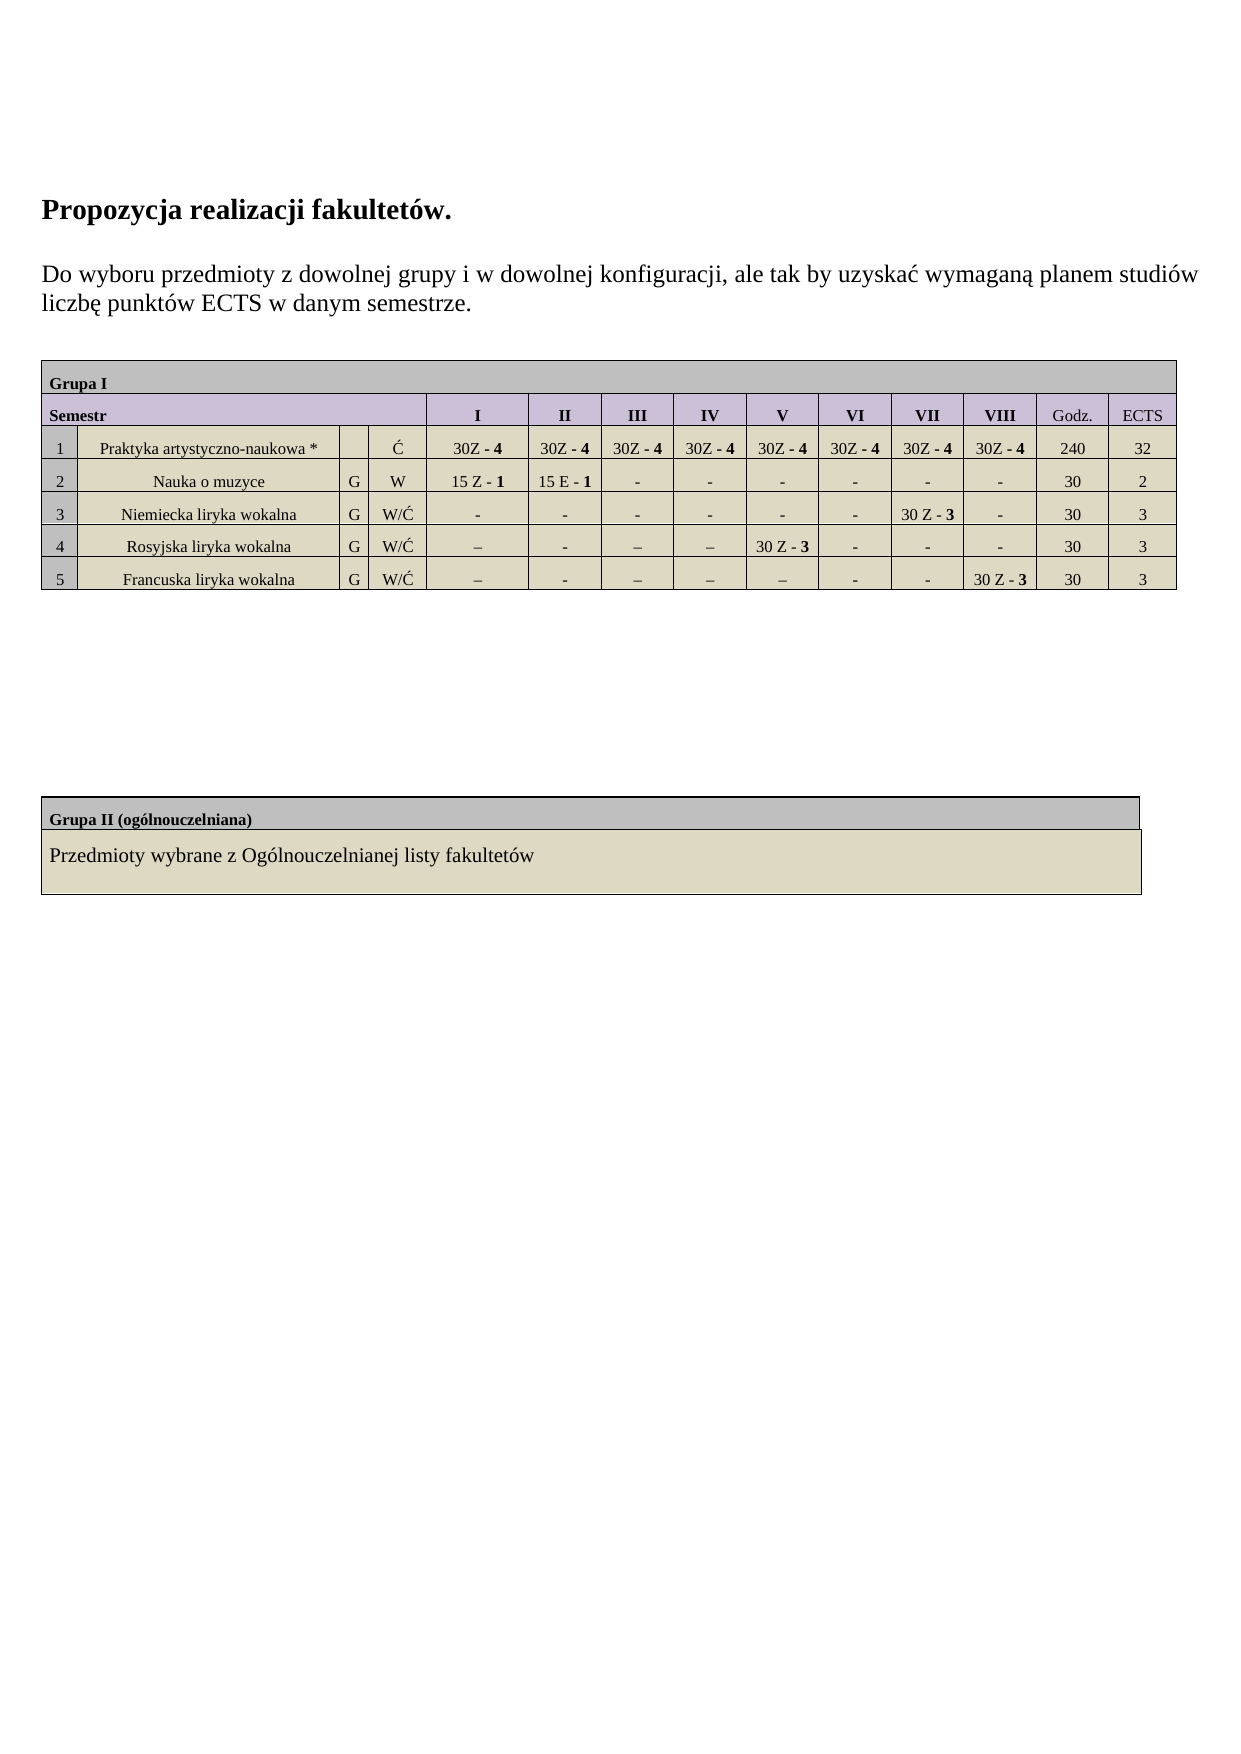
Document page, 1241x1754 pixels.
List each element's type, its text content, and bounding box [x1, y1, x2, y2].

text Do wyboru przedmioty z dowolnej grupy i w dowolnej konfiguracji, ale tak by uzyskać wymaganą planem studiów liczbę punktów ECTS w danym semestrze. [41, 259, 1199, 317]
table_cell - [602, 459, 673, 491]
table_cell – [427, 557, 528, 589]
table_cell W/Ć [369, 525, 426, 556]
table_cell G [340, 459, 368, 491]
table_cell – [427, 525, 528, 556]
table_cell – [747, 557, 818, 589]
table_cell 5 [42, 557, 77, 589]
table_cell Ć [369, 426, 426, 458]
table_cell Nauka o muzyce [78, 459, 339, 491]
table_cell 30Z - 4 [964, 426, 1036, 458]
table_cell 30Z - 4 [674, 426, 746, 458]
table_cell Praktyka artystyczno-naukowa * [78, 426, 339, 458]
table_cell VIII [964, 394, 1036, 425]
table_cell 30Z - 4 [602, 426, 673, 458]
table_cell 3 [1109, 525, 1176, 556]
table_cell – [674, 557, 746, 589]
table_cell - [602, 492, 673, 523]
table_cell 30 [1037, 492, 1108, 523]
table_cell VI [819, 394, 891, 425]
table_cell - [892, 459, 963, 491]
table_cell I [427, 394, 528, 425]
table_cell – [602, 525, 673, 556]
table_cell 32 [1109, 426, 1176, 458]
table_cell - [427, 492, 528, 523]
table_cell Francuska liryka wokalna [78, 557, 339, 589]
table_cell - [674, 492, 746, 523]
table_cell II [529, 394, 601, 425]
table_cell VII [892, 394, 963, 425]
table_cell 30 [1037, 459, 1108, 491]
table_cell Przedmioty wybrane z Ogólnouczelnianej listy fakultetów [42, 830, 1141, 893]
table_cell - [892, 557, 963, 589]
table_cell V [747, 394, 818, 425]
table_cell - [964, 459, 1036, 491]
table_cell 2 [1109, 459, 1176, 491]
table_cell 30 Z - 3 [747, 525, 818, 556]
table_cell G [340, 557, 368, 589]
table_cell 30Z - 4 [747, 426, 818, 458]
table_cell 1 [42, 426, 77, 458]
table_cell - [819, 459, 891, 491]
table_cell 240 [1037, 426, 1108, 458]
table_cell W [369, 459, 426, 491]
table_header Grupa II (ogólnouczelniana) [42, 798, 1139, 829]
table_cell 15 Z - 1 [427, 459, 528, 491]
table_cell - [747, 492, 818, 523]
table_cell III [602, 394, 673, 425]
table_cell - [819, 525, 891, 556]
table_cell W/Ć [369, 557, 426, 589]
table_cell 3 [1109, 557, 1176, 589]
table_cell 30 Z - 3 [964, 557, 1036, 589]
table_cell - [819, 492, 891, 523]
table_cell Semestr [42, 394, 426, 425]
table_cell 30Z - 4 [819, 426, 891, 458]
table_cell 30 Z - 3 [892, 492, 963, 523]
table_cell 30Z - 4 [427, 426, 528, 458]
table_cell Niemiecka liryka wokalna [78, 492, 339, 523]
table_cell 15 E - 1 [529, 459, 601, 491]
table_cell - [819, 557, 891, 589]
table_cell - [529, 557, 601, 589]
table_cell 30Z - 4 [892, 426, 963, 458]
table_cell ECTS [1109, 394, 1176, 425]
table_cell Godz. [1037, 394, 1108, 425]
table_cell - [674, 459, 746, 491]
table_cell IV [674, 394, 746, 425]
table_cell - [964, 492, 1036, 523]
table_cell 30Z - 4 [529, 426, 601, 458]
table_cell 30 [1037, 557, 1108, 589]
table_cell Rosyjska liryka wokalna [78, 525, 339, 556]
table_cell [340, 426, 368, 458]
table_cell W/Ć [369, 492, 426, 523]
table_cell - [747, 459, 818, 491]
table_cell – [674, 525, 746, 556]
table_cell - [529, 492, 601, 523]
table_cell - [529, 525, 601, 556]
table_cell 30 [1037, 525, 1108, 556]
table_cell – [602, 557, 673, 589]
table_cell 3 [1109, 492, 1176, 523]
table_cell 4 [42, 525, 77, 556]
table_cell 2 [42, 459, 77, 491]
table_header Grupa I [42, 361, 1176, 393]
table_cell G [340, 492, 368, 523]
table_cell G [340, 525, 368, 556]
table_cell - [892, 525, 963, 556]
table_cell 3 [42, 492, 77, 523]
text Propozycja realizacji fakultetów. [41, 192, 1199, 226]
table_cell - [964, 525, 1036, 556]
